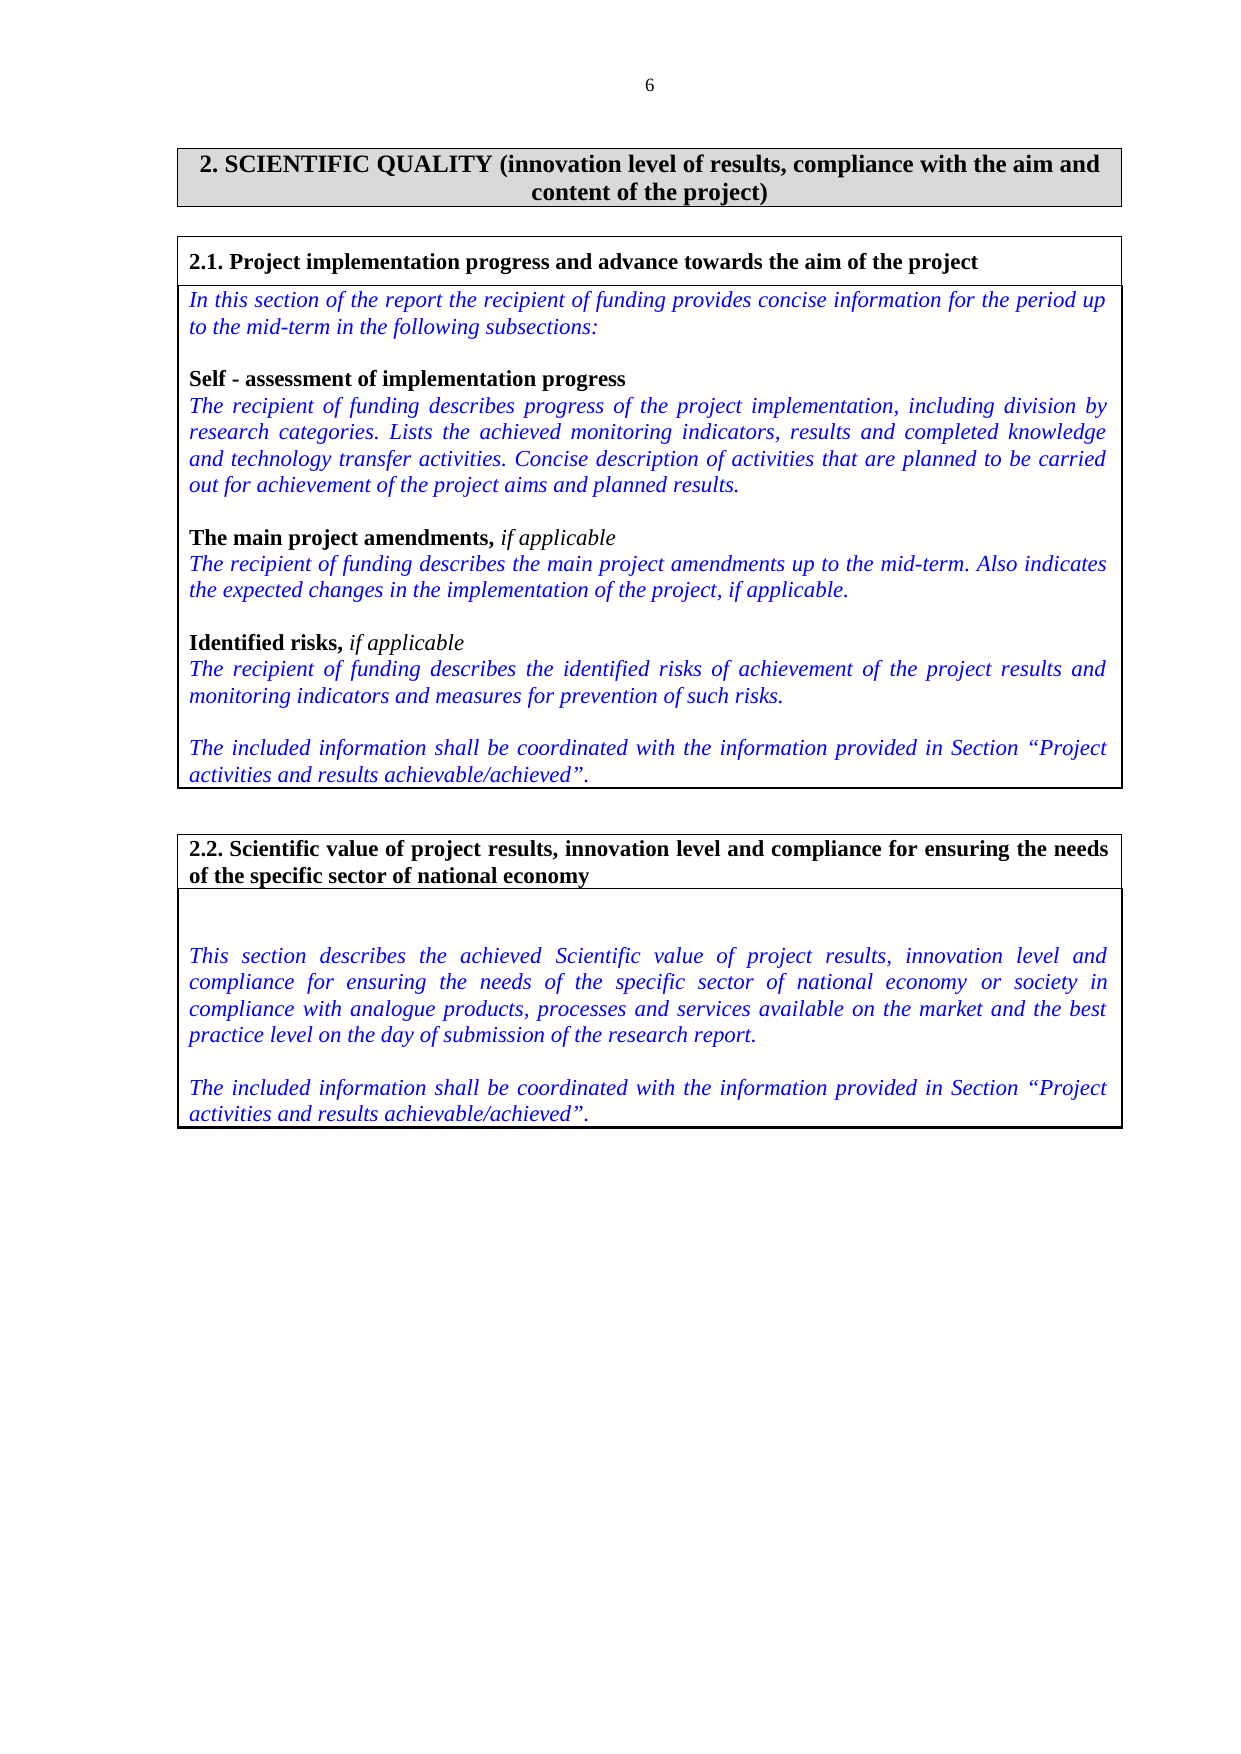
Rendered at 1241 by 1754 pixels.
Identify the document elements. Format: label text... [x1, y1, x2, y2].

table_header 2.2. Scientific value of project results, innovation level and compliance for ensuring the needs of the specific sector of national economy [178, 835, 1121, 888]
table_cell This section describes the achieved Scientific value of project results, innovation level and compliance for ensuring the needs of the specific sector of national economy or society in compliance with analogue products, processes and services available on the market and the best practice level on the day of submission of the research report. The included information shall be coordinated with the information provided in Section “Project activities and results achievable/achieved”. [179, 889, 1121, 1126]
table_header 2.1. Project implementation progress and advance towards the aim of the project [178, 237, 1121, 285]
table_cell In this section of the report the recipient of funding provides concise information for the period up to the mid-term in the following subsections: Self - assessment of implementation progress The recipient of funding describes progress of the project implementation, including division by research categories. Lists the achieved monitoring indicators, results and completed knowledge and technology transfer activities. Concise description of activities that are planned to be carried out for achievement of the project aims and planned results. The main project amendments, if applicable The recipient of funding describes the main project amendments up to the mid-term. Also indicates the expected changes in the implementation of the project, if applicable. Identified risks, if applicable The recipient of funding describes the identified risks of achievement of the project results and monitoring indicators and measures for prevention of such risks. The included information shall be coordinated with the information provided in Section “Project activities and results achievable/achieved”. [179, 286, 1121, 787]
table_header 2. SCIENTIFIC QUALITY (innovation level of results, compliance with the aim and content of the project) [178, 149, 1121, 206]
